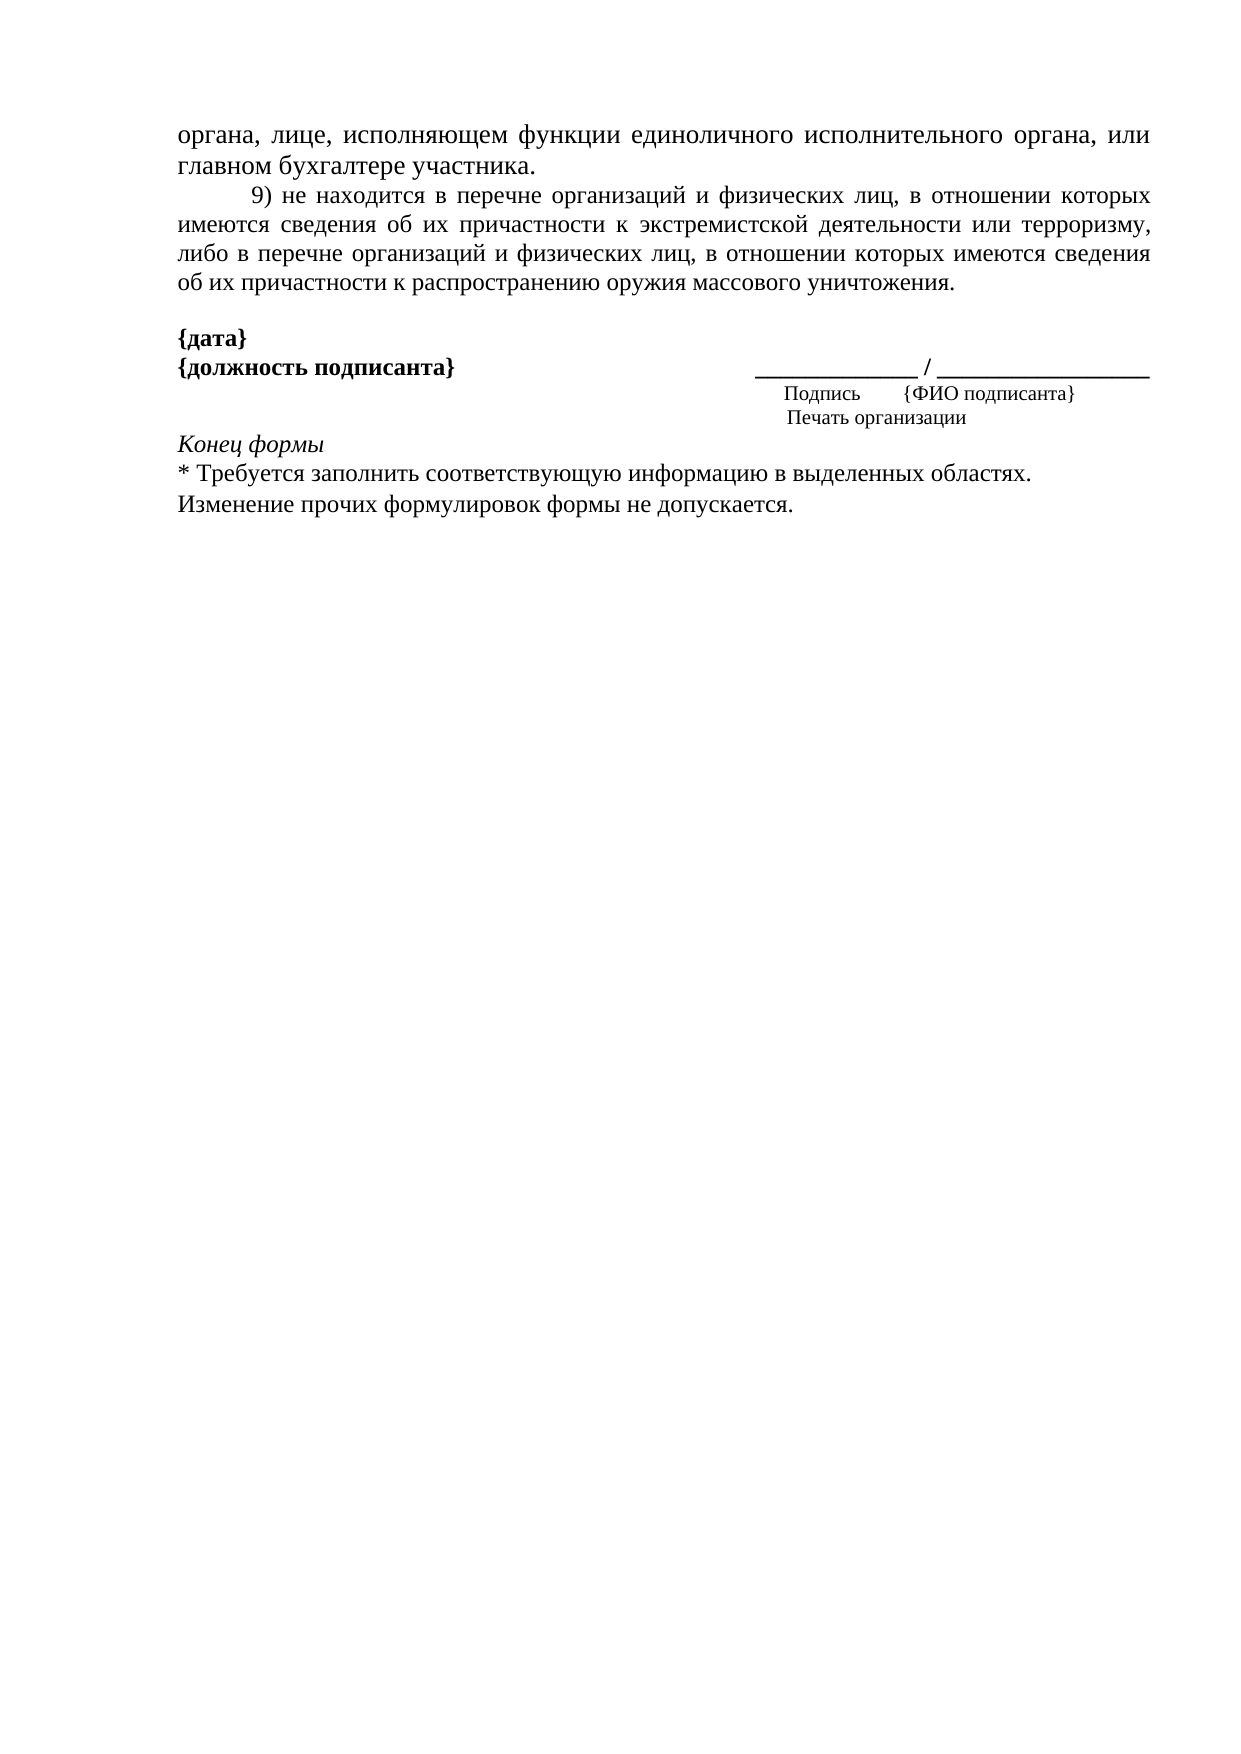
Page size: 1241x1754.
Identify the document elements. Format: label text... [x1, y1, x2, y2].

text Печать организации [177, 405, 1152, 429]
text {должность подписанта} _____________ / _________________ [177, 352, 1152, 381]
text * Требуется заполнить соответствующую информацию в выделенных областях. Изменение прочих формулировок формы не допускается. [177, 458, 1152, 518]
text 9) не находится в перечне организаций и физических лиц, в отношении которых имеются сведения об их причастности к экстремистской деятельности или терроризму, либо в перечне организаций и физических лиц, в отношении которых имеются сведения об их причастности к распространению оружия массового уничтожения. [177, 180, 1152, 295]
text Подпись {ФИО подписанта} [177, 381, 1152, 405]
text Конец формы [177, 429, 1152, 458]
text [177, 118, 1152, 180]
text {дата} [177, 323, 1152, 352]
